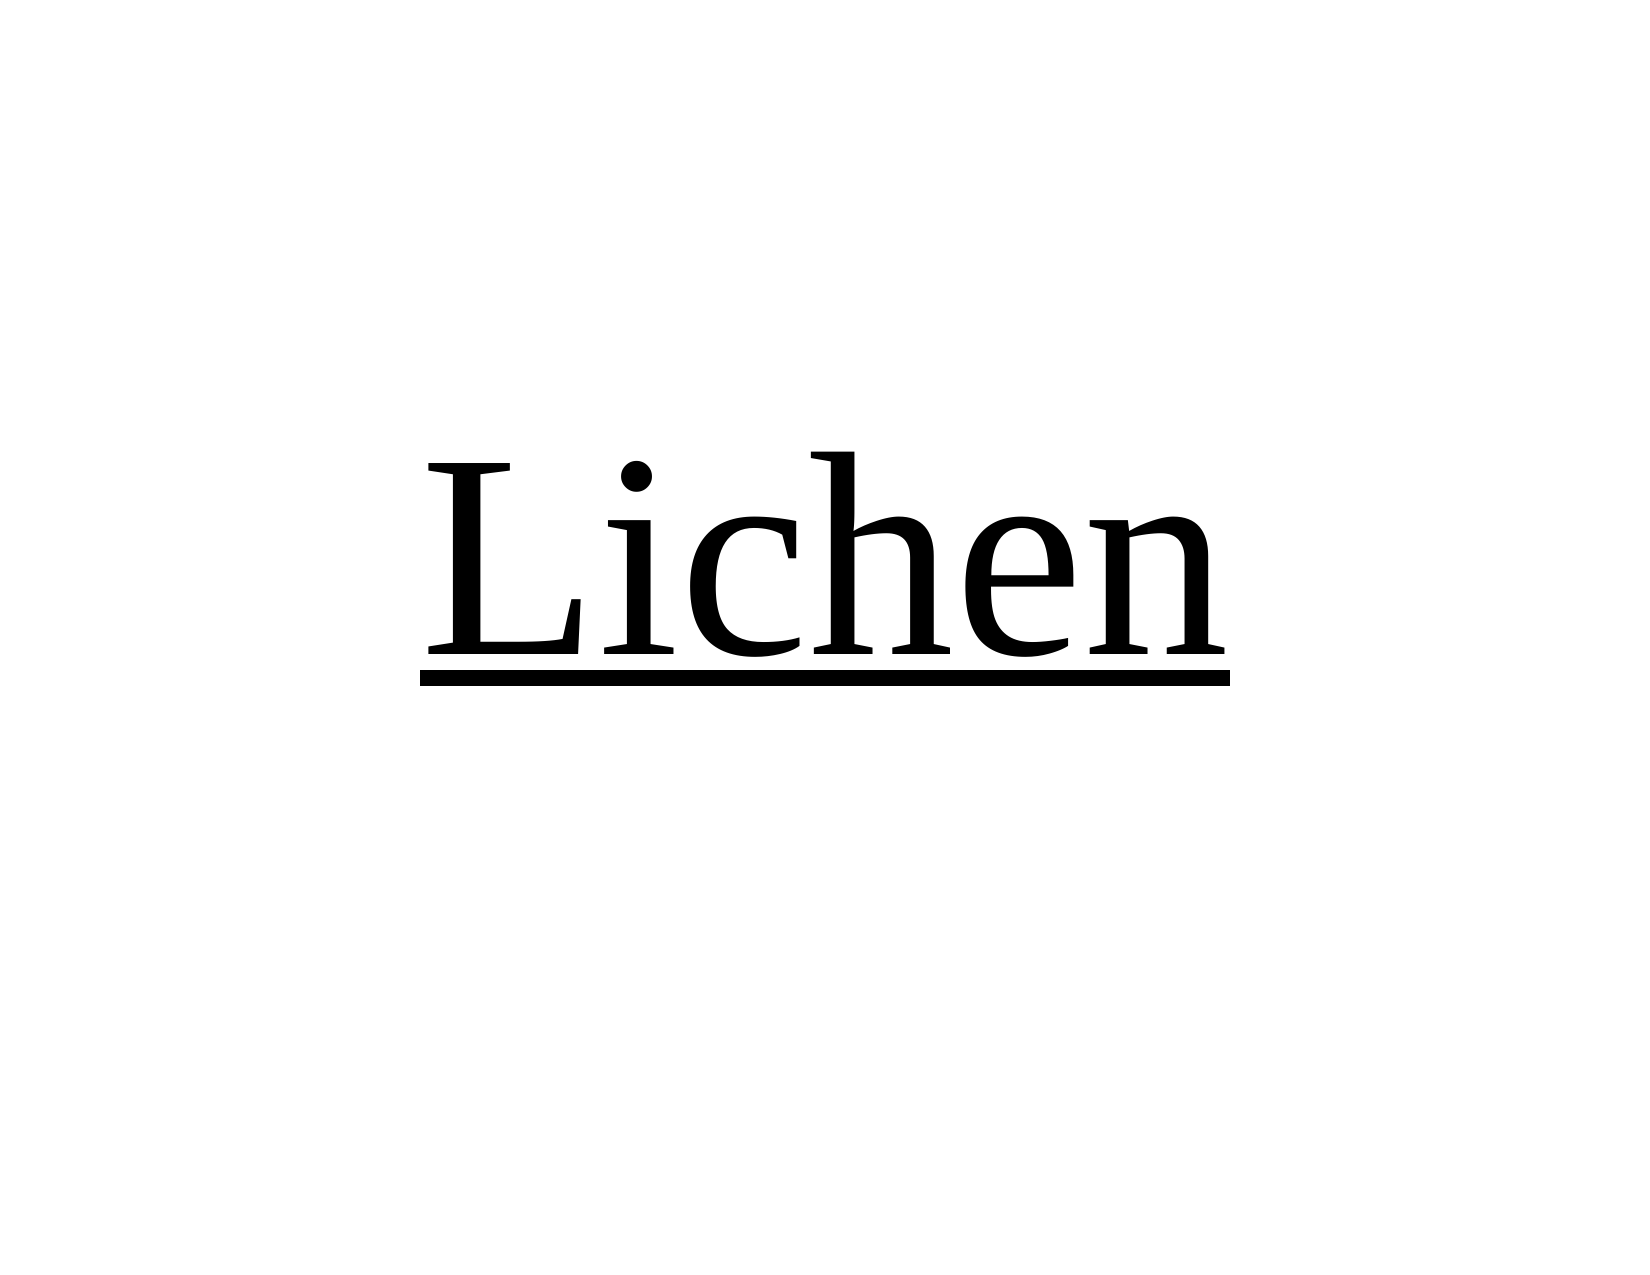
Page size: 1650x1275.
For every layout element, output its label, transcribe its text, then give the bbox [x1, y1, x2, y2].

text Lichen [150, 382, 1500, 717]
